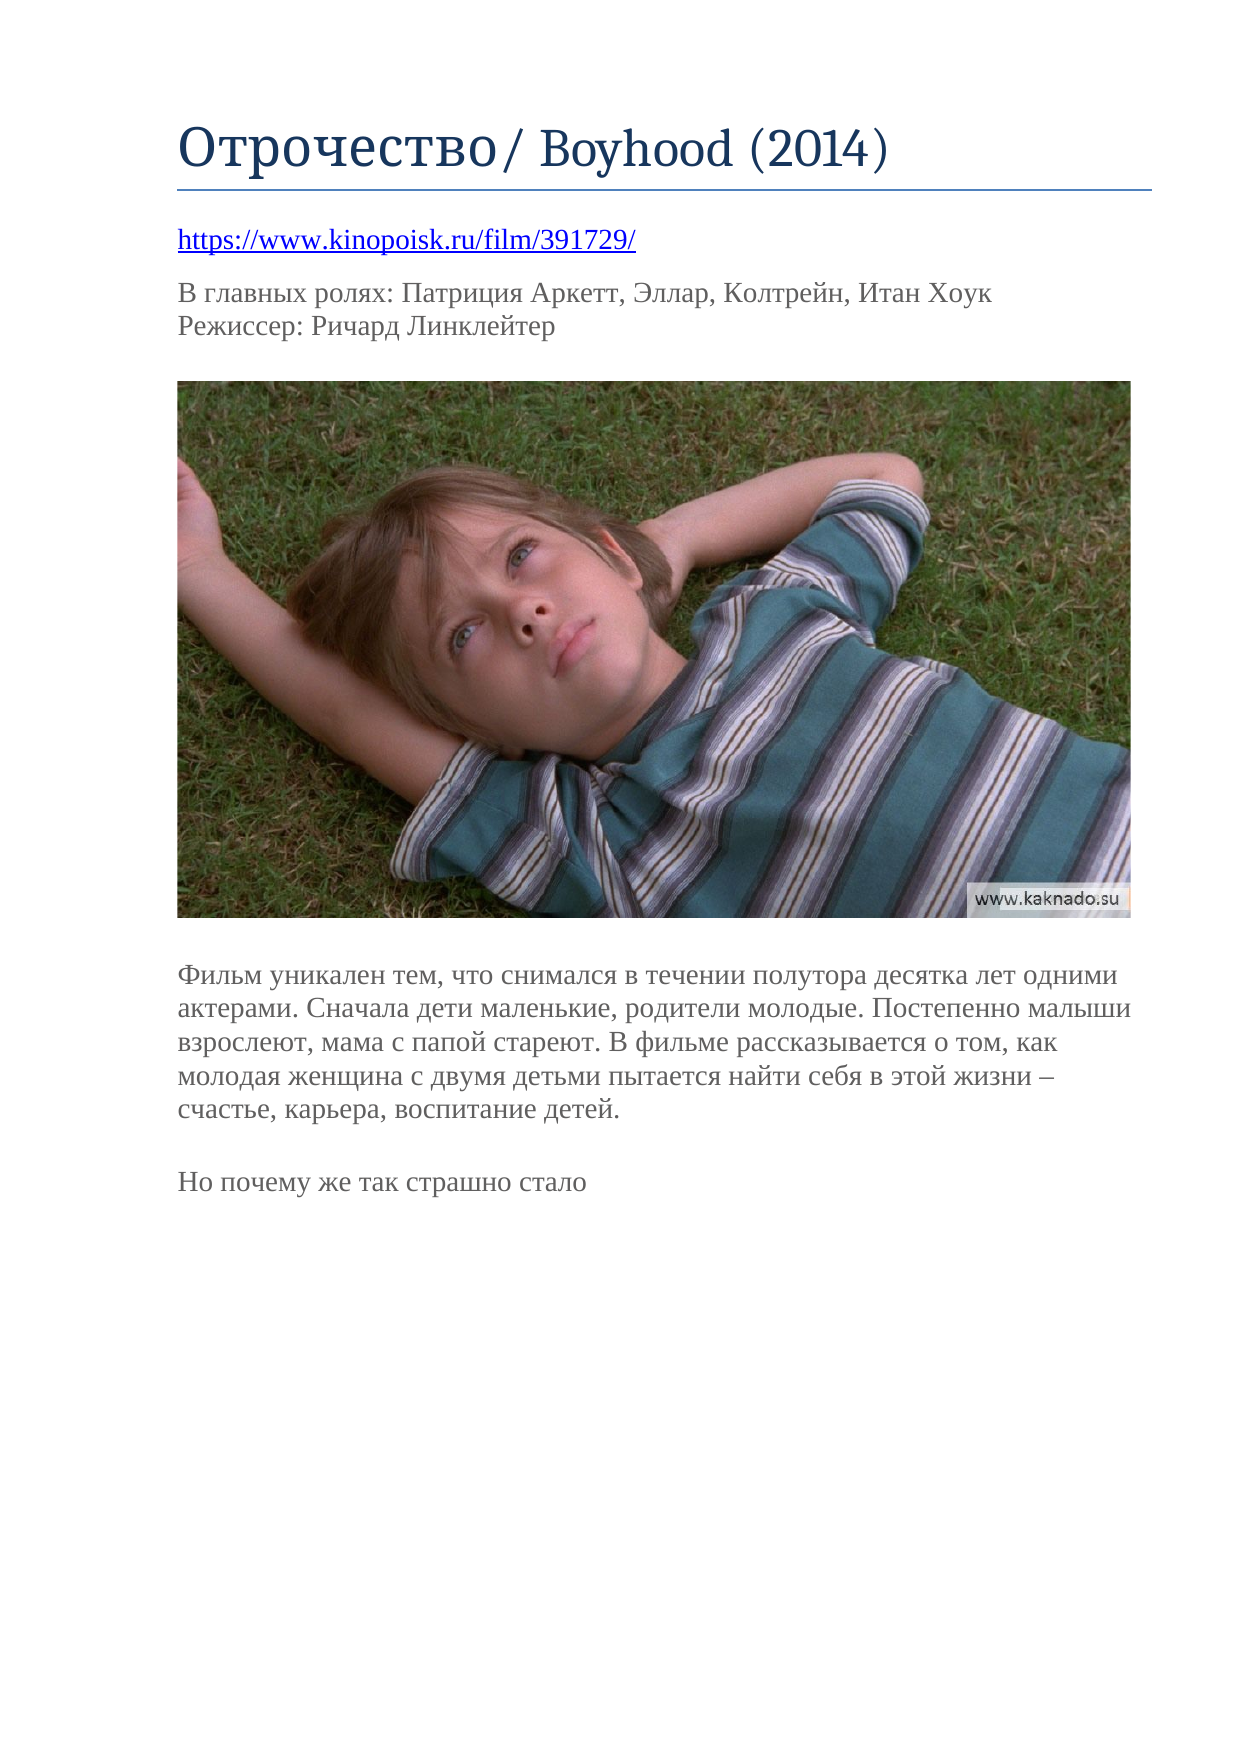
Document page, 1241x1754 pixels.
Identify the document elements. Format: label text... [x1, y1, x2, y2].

text Фильм уникален тем, что снимался в течении полутора десятка лет одними актерами. Сначала дети маленькие, родители молодые. Постепенно малыши взрослеют, мама с папой стареют. В фильме рассказывается о том, как молодая женщина с двумя детьми пытается найти себя в этой жизни – счастье, карьера, воспитание детей. [177, 957, 1152, 1125]
text В главных ролях: Патриция Аркетт, Эллар, Колтрейн, Итан Хоук Режиссер: Ричард Линклейтер [177, 275, 1152, 342]
title Отрочество/ Boyhood (2014) [177, 118, 1152, 189]
text https://www.kinopoisk.ru/film/391729/ [177, 222, 1152, 256]
picture [177, 381, 1131, 918]
text Но почему же так страшно стало [177, 1164, 1152, 1197]
